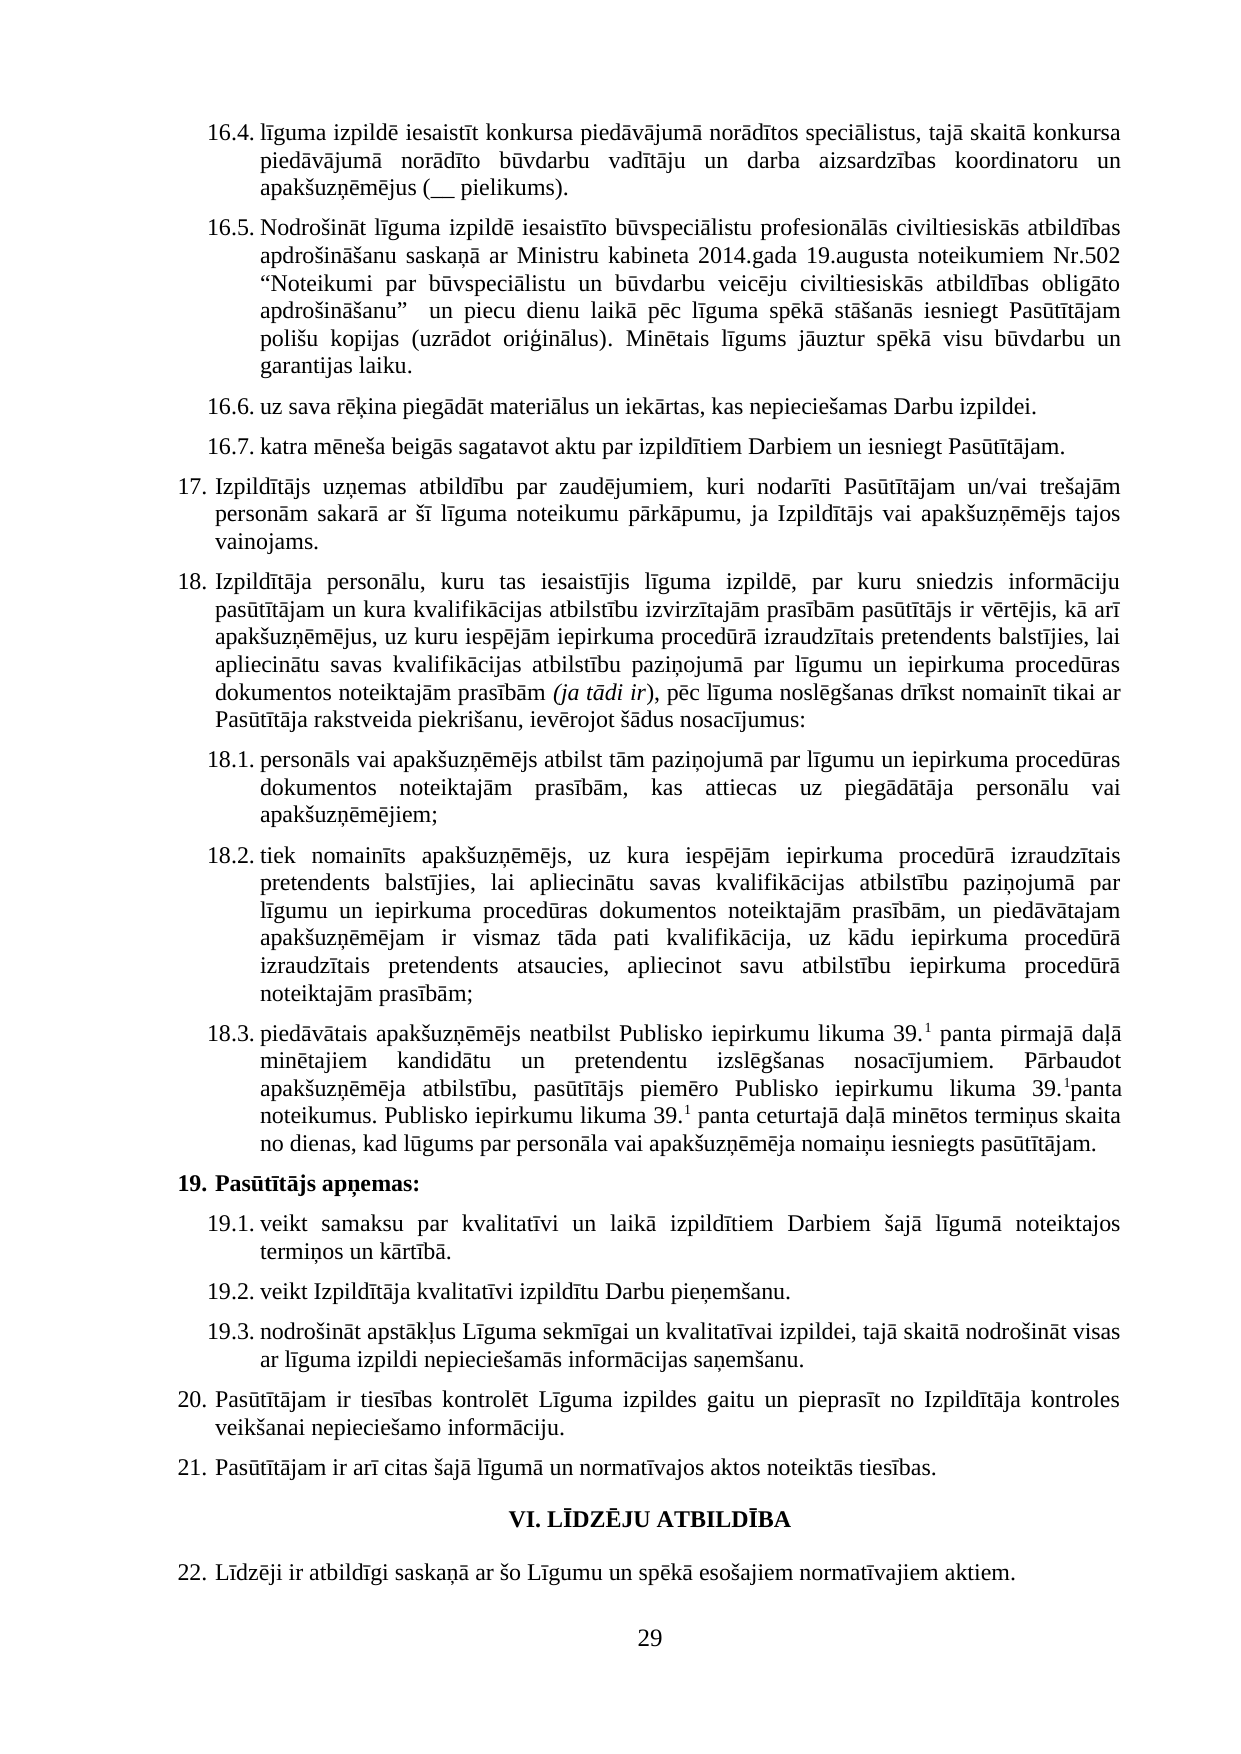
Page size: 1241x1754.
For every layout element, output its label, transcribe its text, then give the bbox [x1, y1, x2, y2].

list veikt Izpildītāja kvalitatīvi izpildītu Darbu pieņemšanu. [207, 1277, 1122, 1305]
list Pasūtītājam ir arī citas šajā līgumā un normatīvajos aktos noteiktās tiesības. [177, 1453, 1122, 1480]
list personāls vai apakšuzņēmējs atbilst tām paziņojumā par līgumu un iepirkuma procedūras dokumentos noteiktajām prasībām, kas attiecas uz piegādātāja personālu vai apakšuzņēmējiem; [207, 745, 1122, 828]
text VI. LĪDZĒJU ATBILDĪBA [177, 1505, 1122, 1533]
list nodrošināt apstākļus Līguma sekmīgai un kvalitatīvai izpildei, tajā skaitā nodrošināt visas ar līguma izpildi nepieciešamās informācijas saņemšanu. [207, 1317, 1122, 1372]
list Izpildītāja personālu, kuru tas iesaistījis līguma izpildē, par kuru sniedzis informāciju pasūtītājam un kura kvalifikācijas atbilstību izvirzītajām prasībām pasūtītājs ir vērtējis, kā arī apakšuzņēmējus, uz kuru iespējām iepirkuma procedūrā izraudzītais pretendents balstījies, lai apliecinātu savas kvalifikācijas atbilstību paziņojumā par līgumu un iepirkuma procedūras dokumentos noteiktajām prasībām (ja tādi ir), pēc līguma noslēgšanas drīkst nomainīt tikai ar Pasūtītāja rakstveida piekrišanu, ievērojot šādus nosacījumus: [177, 567, 1122, 733]
list Nodrošināt līguma izpildē iesaistīto būvspeciālistu profesionālās civiltiesiskās atbildības apdrošināšanu saskaņā ar Ministru kabineta 2014.gada 19.augusta noteikumiem Nr.502 “Noteikumi par būvspeciālistu un būvdarbu veicēju civiltiesiskās atbildības obligāto apdrošināšanu” un piecu dienu laikā pēc līguma spēkā stāšanās iesniegt Pasūtītājam polišu kopijas (uzrādot oriģinālus). Minētais līgums jāuztur spēkā visu būvdarbu un garantijas laiku. [207, 213, 1122, 379]
list Līdzēji ir atbildīgi saskaņā ar šo Līgumu un spēkā esošajiem normatīvajiem aktiem. [177, 1558, 1122, 1585]
list katra mēneša beigās sagatavot aktu par izpildītiem Darbiem un iesniegt Pasūtītājam. [207, 432, 1122, 459]
list veikt samaksu par kvalitatīvi un laikā izpildītiem Darbiem šajā līgumā noteiktajos termiņos un kārtībā. [207, 1209, 1122, 1264]
list Pasūtītājs apņemas: [177, 1169, 1122, 1197]
list uz sava rēķina piegādāt materiālus un iekārtas, kas nepieciešamas Darbu izpildei. [207, 392, 1122, 419]
list Izpildītājs uzņemas atbildību par zaudējumiem, kuri nodarīti Pasūtītājam un/vai trešajām personām sakarā ar šī līguma noteikumu pārkāpumu, ja Izpildītājs vai apakšuzņēmējs tajos vainojams. [177, 472, 1122, 555]
list piedāvātais apakšuzņēmējs neatbilst Publisko iepirkumu likuma 39.1 panta pirmajā daļā minētajiem kandidātu un pretendentu izslēgšanas nosacījumiem. Pārbaudot apakšuzņēmēja atbilstību, pasūtītājs piemēro Publisko iepirkumu likuma 39.1panta noteikumus. Publisko iepirkumu likuma 39.1 panta ceturtajā daļā minētos termiņus skaita no dienas, kad lūgums par personāla vai apakšuzņēmēja nomaiņu iesniegts pasūtītājam. [207, 1019, 1122, 1157]
list tiek nomainīts apakšuzņēmējs, uz kura iespējām iepirkuma procedūrā izraudzītais pretendents balstījies, lai apliecinātu savas kvalifikācijas atbilstību paziņojumā par līgumu un iepirkuma procedūras dokumentos noteiktajām prasībām, un piedāvātajam apakšuzņēmējam ir vismaz tāda pati kvalifikācija, uz kādu iepirkuma procedūrā izraudzītais pretendents atsaucies, apliecinot savu atbilstību iepirkuma procedūrā noteiktajām prasībām; [207, 841, 1122, 1006]
list līguma izpildē iesaistīt konkursa piedāvājumā norādītos speciālistus, tajā skaitā konkursa piedāvājumā norādīto būvdarbu vadītāju un darba aizsardzības koordinatoru un apakšuzņēmējus (__ pielikums). [207, 118, 1122, 201]
list Pasūtītājam ir tiesības kontrolēt Līguma izpildes gaitu un pieprasīt no Izpildītāja kontroles veikšanai nepieciešamo informāciju. [177, 1385, 1122, 1440]
